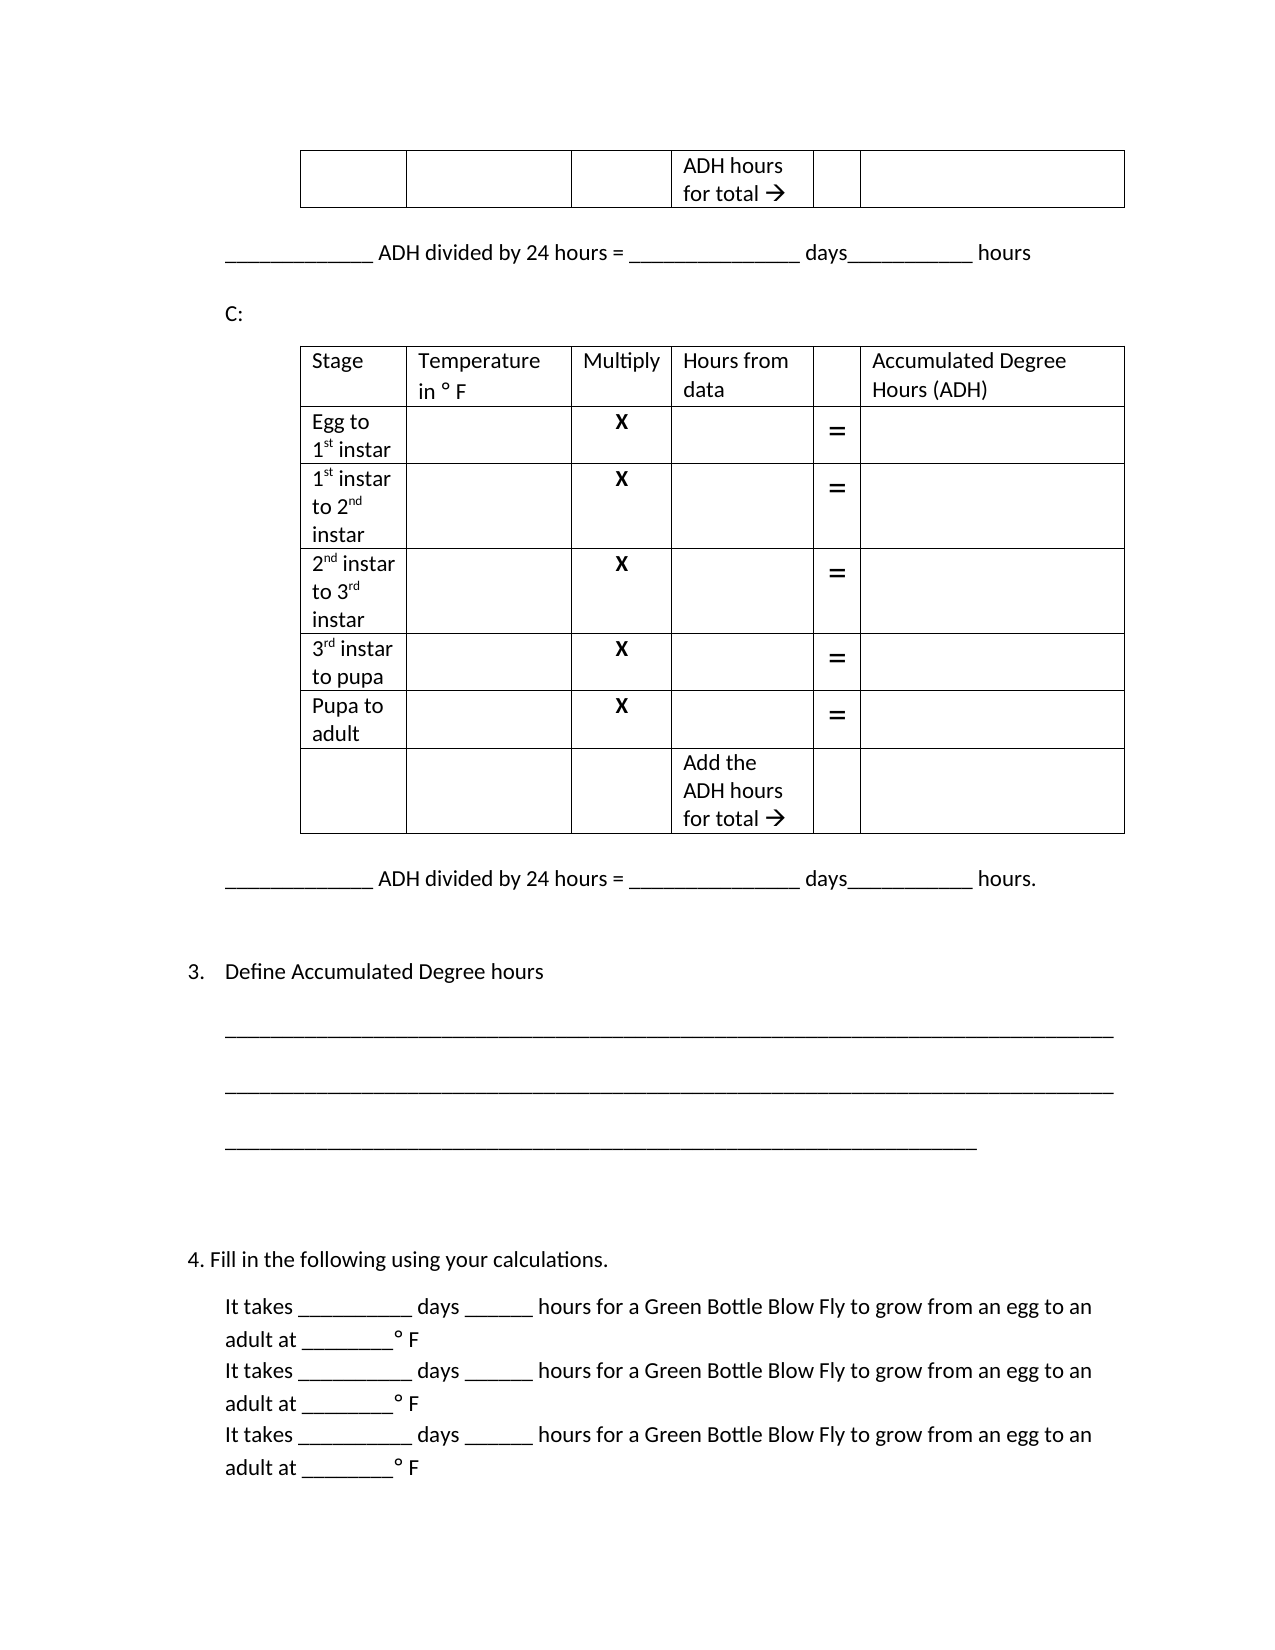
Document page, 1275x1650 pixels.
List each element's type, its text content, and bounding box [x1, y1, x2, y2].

table_cell 2nd instar to 3rd instar [301, 549, 406, 633]
table_cell [861, 634, 1124, 690]
table_cell [814, 151, 860, 207]
table_header Multiply [572, 347, 671, 406]
table_cell [407, 464, 571, 548]
table_cell X [572, 691, 671, 747]
table_cell [407, 549, 571, 633]
table_cell 3rd instar to pupa [301, 634, 406, 690]
table_cell X [572, 634, 671, 690]
table_cell X [572, 407, 671, 463]
list It takes __________ days ______ hours for a Green Bottle Blow Fly to grow from an egg to an adult at ________° F [225, 1356, 1125, 1418]
table_cell X [572, 464, 671, 548]
table_cell [572, 151, 671, 207]
table_header Hours from data [672, 347, 813, 406]
table_header Accumulated Degree Hours (ADH) [861, 347, 1124, 406]
table_cell [861, 749, 1124, 832]
text 4. Fill in the following using your calculations. [187, 1245, 1125, 1273]
table_header Temperature in ° F [407, 347, 571, 406]
table_cell [861, 691, 1124, 747]
table_cell [672, 691, 813, 747]
table_cell [407, 407, 571, 463]
table_cell Egg to 1st instar [301, 407, 406, 463]
table_header [814, 347, 860, 406]
table_cell [407, 634, 571, 690]
table_cell Add the ADH hours for total [672, 749, 813, 832]
list _____________ ADH divided by 24 hours = _______________ days___________ hours [225, 238, 1125, 266]
table_cell [572, 749, 671, 832]
table_cell = [814, 464, 860, 548]
table_cell 1st instar to 2nd instar [301, 464, 406, 548]
table_cell [672, 407, 813, 463]
list It takes __________ days ______ hours for a Green Bottle Blow Fly to grow from an egg to an adult at ________° F [225, 1421, 1125, 1482]
table_cell [301, 151, 406, 207]
list It takes __________ days ______ hours for a Green Bottle Blow Fly to grow from an egg to an adult at ________° F [225, 1292, 1125, 1354]
table_cell [672, 464, 813, 548]
table_cell [407, 691, 571, 747]
list Define Accumulated Degree hours ______________________________________________________________________________________________________________________________________________________________________________________________________________________________ [187, 957, 1125, 1154]
table_cell = [814, 691, 860, 747]
list _____________ ADH divided by 24 hours = _______________ days___________ hours. [225, 864, 1125, 892]
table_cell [672, 151, 813, 207]
table_cell = [814, 549, 860, 633]
list C: [225, 299, 1125, 327]
table_cell = [814, 407, 860, 463]
table_cell [672, 634, 813, 690]
table_cell [814, 749, 860, 832]
table_cell X [572, 549, 671, 633]
table_cell [672, 549, 813, 633]
table_cell = [814, 634, 860, 690]
table_cell [407, 749, 571, 832]
table_cell Pupa to adult [301, 691, 406, 747]
table_cell [301, 749, 406, 832]
table_cell [861, 407, 1124, 463]
table_cell [861, 464, 1124, 548]
table_cell [861, 549, 1124, 633]
table_header Stage [301, 347, 406, 406]
table_cell [861, 151, 1124, 207]
table_cell [407, 151, 571, 207]
